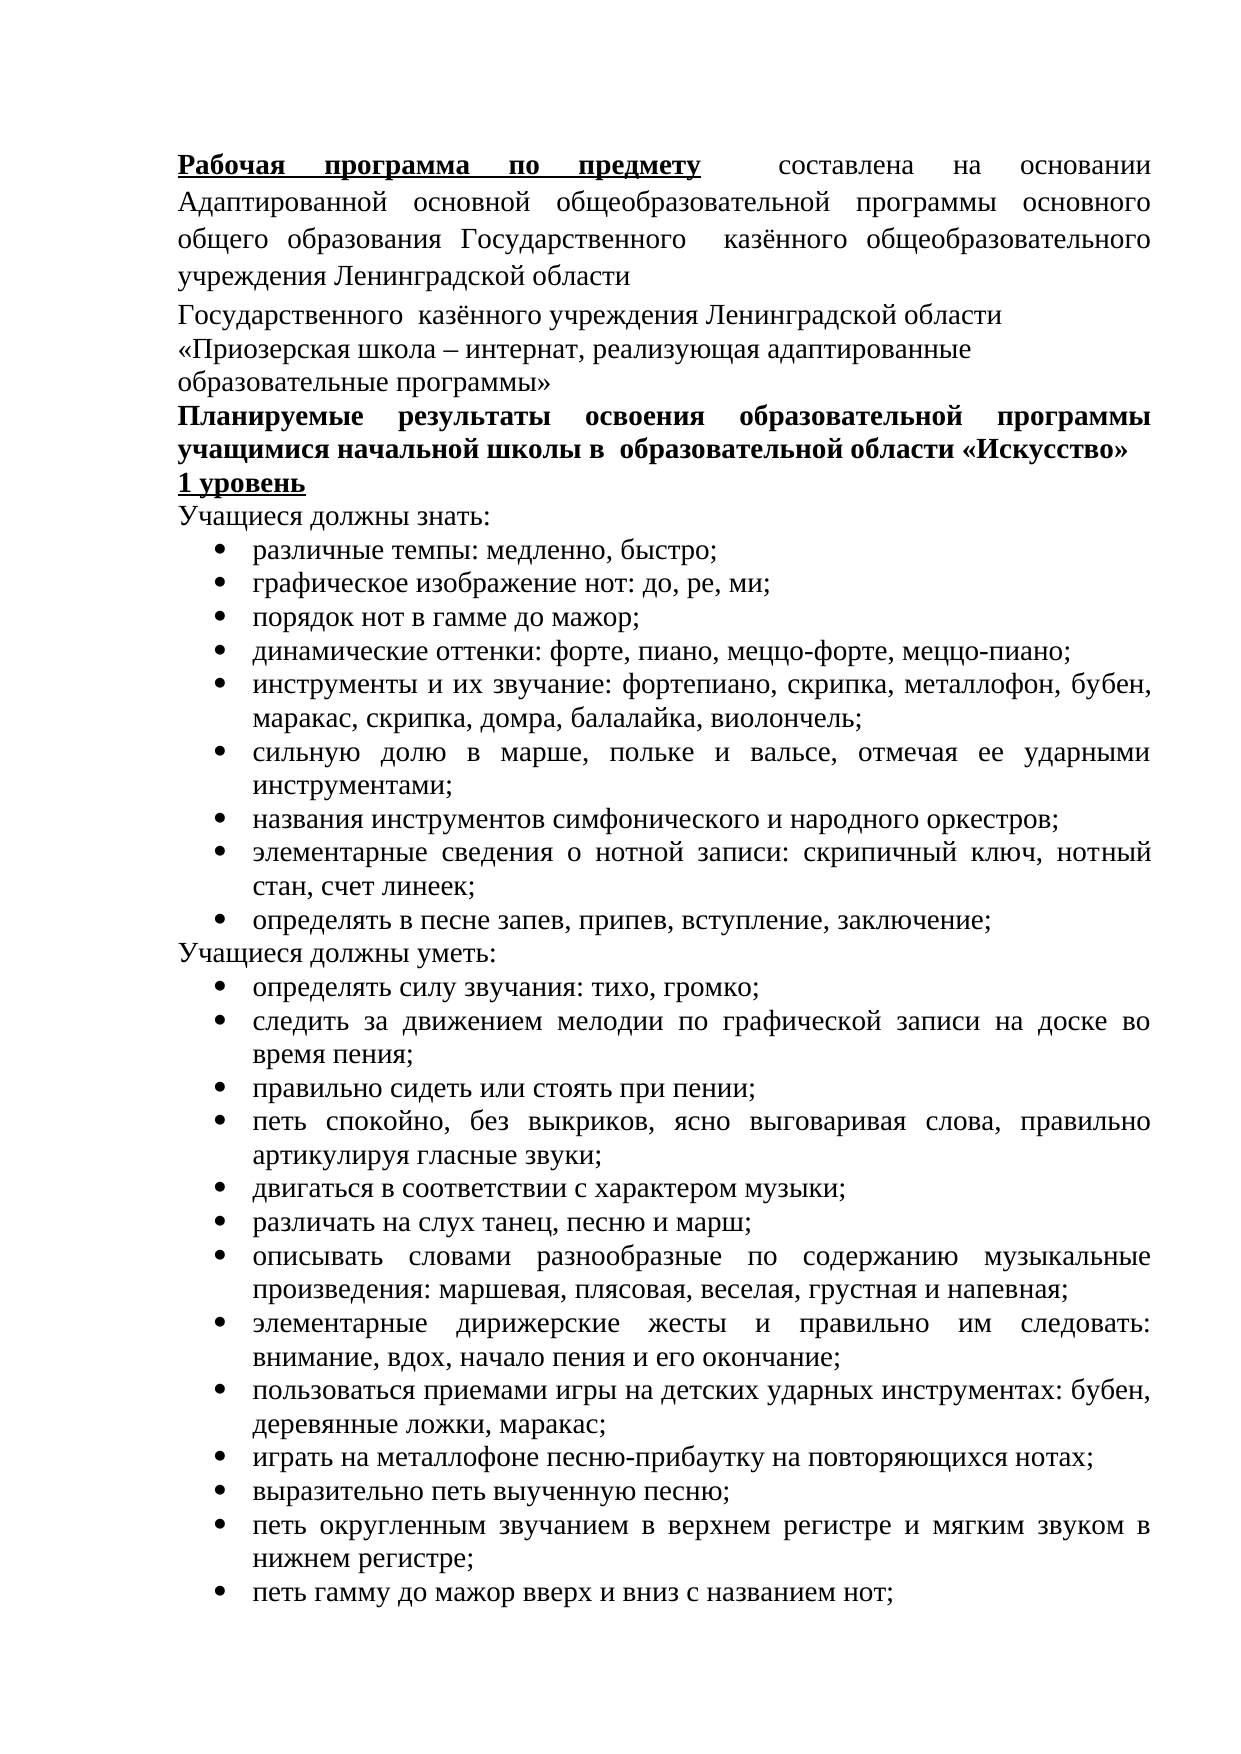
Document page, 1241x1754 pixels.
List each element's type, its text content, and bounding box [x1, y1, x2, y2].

list петь гамму до мажор вверх и вниз с названием нот; [215, 1574, 1152, 1608]
text Учащиеся должны уметь: [177, 935, 1152, 969]
list различные темпы: медленно, быстро; [215, 532, 1152, 566]
list названия инструментов симфонического и народного оркестров; [215, 801, 1152, 834]
text Государственного казённого учреждения Ленинградской области [177, 297, 1152, 331]
list сильную долю в марше, польке и вальсе, отмечая ее ударными инструментами; [215, 734, 1152, 801]
list пользоваться приемами игры на детских ударных инструментах: бубен, деревянные ложки, маракас; [215, 1372, 1152, 1439]
text «Приозерская школа – интернат, реализующая адаптированные образовательные программы» [177, 331, 1152, 398]
list играть на металлофоне песню-прибаутку на повторяющихся нотах; [215, 1439, 1152, 1473]
list петь округленным звучанием в верхнем регистре и мягким звуком в нижнем регистре; [215, 1507, 1152, 1574]
list определять силу звучания: тихо, громко; [215, 969, 1152, 1003]
text 1 уровень [177, 465, 1152, 498]
list петь спокойно, без выкриков, ясно выговаривая слова, правильно артикулируя гласные звуки; [215, 1103, 1152, 1171]
text Планируемые результаты освоения образовательной программы учащимися начальной школы в образовательной области «Искусство» [177, 398, 1152, 465]
list правильно сидеть или стоять при пении; [215, 1070, 1152, 1103]
list двигаться в соответствии с характером музыки; [215, 1171, 1152, 1204]
list описывать словами разнообразные по содержанию музыкальные произведения: маршевая, плясовая, веселая, грустная и напевная; [215, 1238, 1152, 1305]
text Рабочая программа по предмету составлена на основании Адаптированной основной общеобразовательной программы основного общего образования Государственного казённого общеобразовательного учреждения Ленинградской области [177, 147, 1151, 292]
text Учащиеся должны знать: [177, 498, 1152, 532]
list элементарные сведения о нотной записи: скрипичный ключ, нотный стан, счет линеек; [215, 834, 1152, 902]
list определять в песне запев, припев, вступление, заключение; [215, 902, 1152, 935]
list инструменты и их звучание: фортепиано, скрипка, металлофон, бубен, маракас, скрипка, домра, балалайка, виолончель; [215, 667, 1152, 734]
list следить за движением мелодии по графической записи на доске во время пения; [215, 1003, 1152, 1070]
list выразительно петь выученную песню; [215, 1473, 1152, 1507]
list различать на слух танец, песню и марш; [215, 1204, 1152, 1238]
list графическое изображение нот: до, ре, ми; [215, 566, 1152, 599]
list порядок нот в гамме до мажор; [215, 599, 1152, 633]
list динамические оттенки: форте, пиано, меццо-форте, меццо-пиано; [215, 633, 1152, 667]
list элементарные дирижерские жесты и правильно им следовать: внимание, вдох, начало пения и его окончание; [215, 1305, 1152, 1372]
